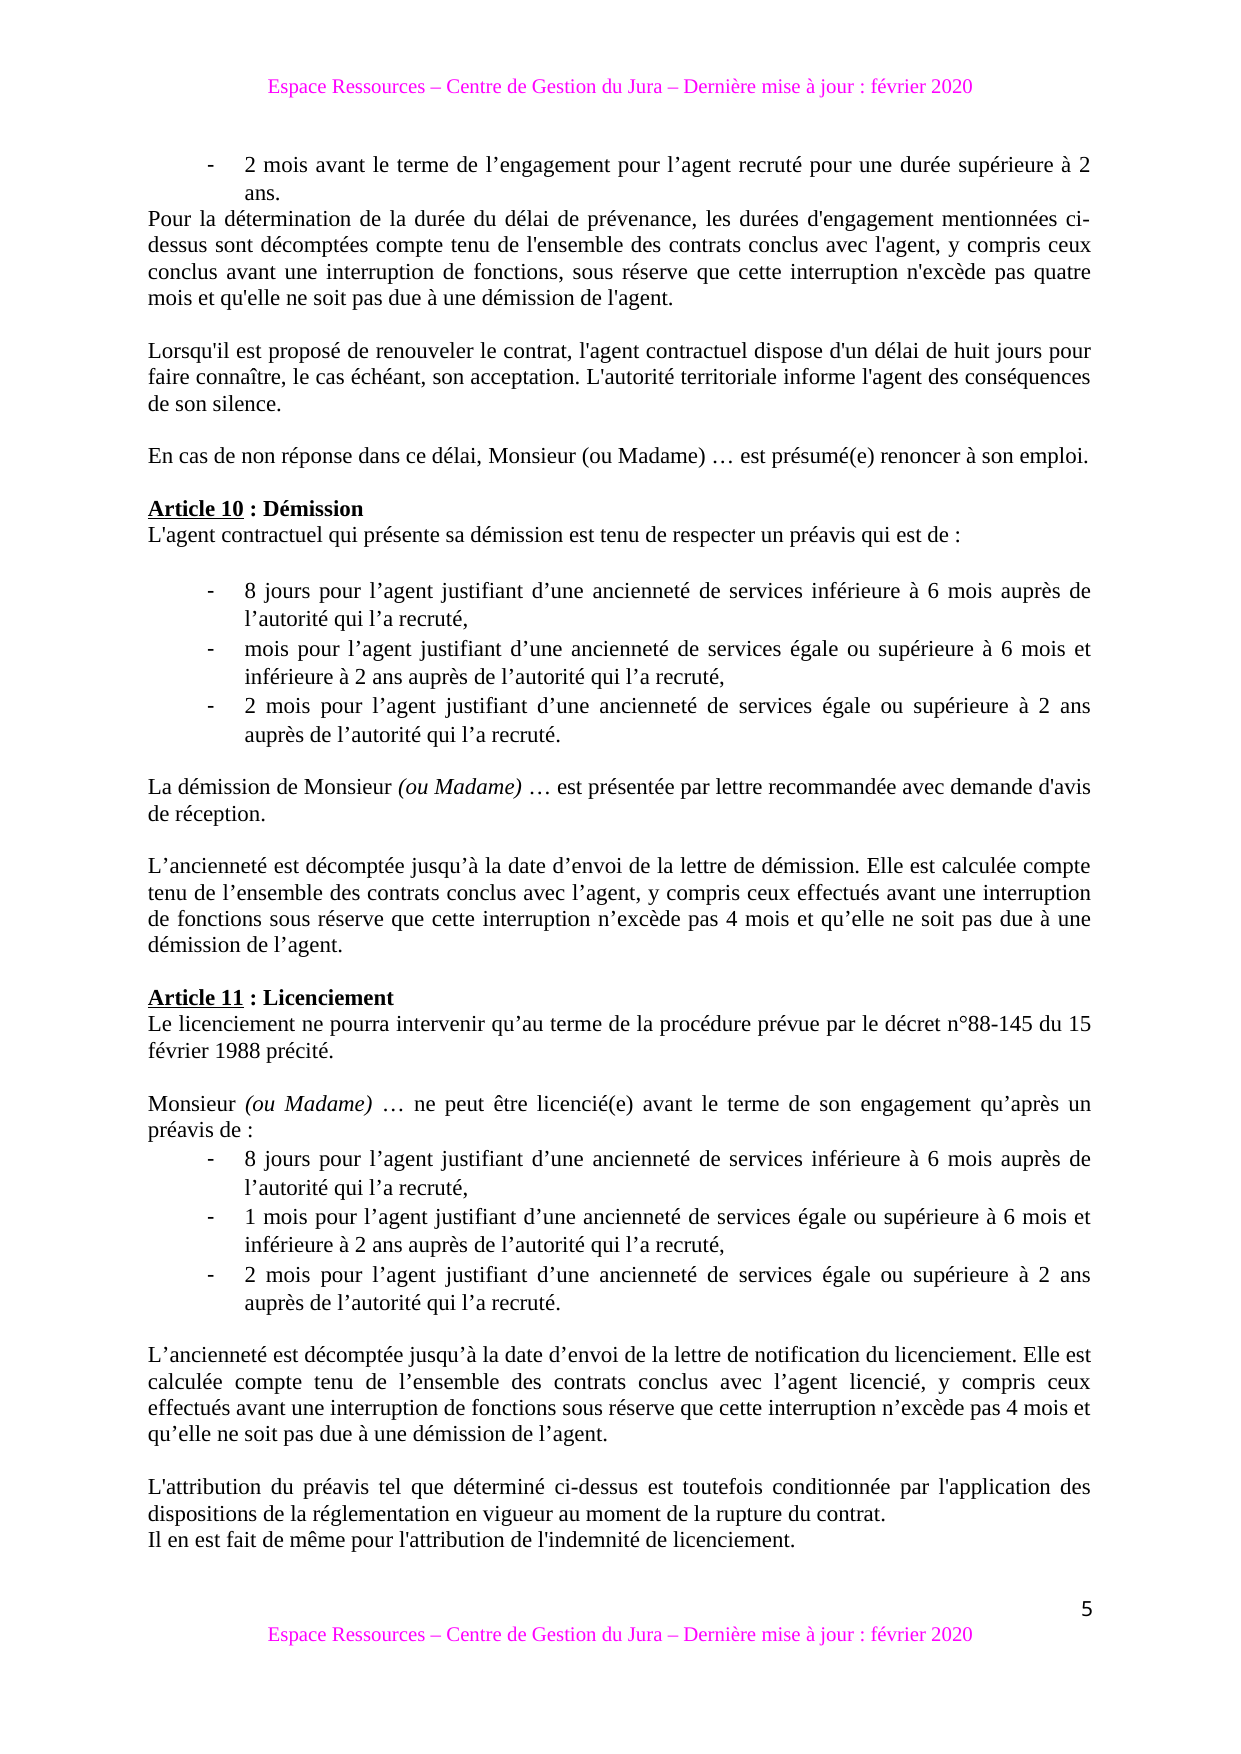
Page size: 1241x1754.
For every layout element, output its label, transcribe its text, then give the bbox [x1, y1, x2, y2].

list 8 jours pour l’agent justifiant d’une ancienneté de services inférieure à 6 mois auprès de l’autorité qui l’a recruté, [207, 574, 1093, 632]
list 2 mois avant le terme de l’engagement pour l’agent recruté pour une durée supérieure à 2 ans. [207, 148, 1093, 205]
text Article 11 : Licenciement [148, 984, 1093, 1011]
text Article 10 : Démission [148, 495, 1093, 521]
list 2 mois pour l’agent justifiant d’une ancienneté de services égale ou supérieure à 2 ans auprès de l’autorité qui l’a recruté. [207, 689, 1093, 747]
text L’ancienneté est décomptée jusqu’à la date d’envoi de la lettre de démission. Elle est calculée compte tenu de l’ensemble des contrats conclus avec l’agent, y compris ceux effectués avant une interruption de fonctions sous réserve que cette interruption n’excède pas 4 mois et qu’elle ne soit pas due à une démission de l’agent. [148, 852, 1093, 958]
text Monsieur (ou Madame) … ne peut être licencié(e) avant le terme de son engagement qu’après un préavis de : [148, 1089, 1093, 1142]
text La démission de Monsieur (ou Madame) … est présentée par lettre recommandée avec demande d'avis de réception. [148, 773, 1093, 826]
list 2 mois pour l’agent justifiant d’une ancienneté de services égale ou supérieure à 2 ans auprès de l’autorité qui l’a recruté. [207, 1257, 1093, 1315]
text Lorsqu'il est proposé de renouveler le contrat, l'agent contractuel dispose d'un délai de huit jours pour faire connaître, le cas échéant, son acceptation. L'autorité territoriale informe l'agent des conséquences de son silence. [148, 337, 1093, 416]
list 1 mois pour l’agent justifiant d’une ancienneté de services égale ou supérieure à 6 mois et inférieure à 2 ans auprès de l’autorité qui l’a recruté, [207, 1200, 1093, 1257]
text L'agent contractuel qui présente sa démission est tenu de respecter un préavis qui est de : [148, 521, 1093, 548]
text Le licenciement ne pourra intervenir qu’au terme de la procédure prévue par le décret n°88-145 du 15 février 1988 précité. [148, 1011, 1093, 1063]
text En cas de non réponse dans ce délai, Monsieur (ou Madame) … est présumé(e) renoncer à son emploi. [148, 442, 1093, 469]
text L'attribution du préavis tel que déterminé ci-dessus est toutefois conditionnée par l'application des dispositions de la réglementation en vigueur au moment de la rupture du contrat. [148, 1473, 1093, 1526]
list mois pour l’agent justifiant d’une ancienneté de services égale ou supérieure à 6 mois et inférieure à 2 ans auprès de l’autorité qui l’a recruté, [207, 632, 1093, 689]
text Pour la détermination de la durée du délai de prévenance, les durées d'engagement mentionnées ci-dessus sont décomptées compte tenu de l'ensemble des contrats conclus avec l'agent, y compris ceux conclus avant une interruption de fonctions, sous réserve que cette interruption n'excède pas quatre mois et qu'elle ne soit pas due à une démission de l'agent. [148, 205, 1093, 311]
text L’ancienneté est décomptée jusqu’à la date d’envoi de la lettre de notification du licenciement. Elle est calculée compte tenu de l’ensemble des contrats conclus avec l’agent licencié, y compris ceux effectués avant une interruption de fonctions sous réserve que cette interruption n’excède pas 4 mois et qu’elle ne soit pas due à une démission de l’agent. [148, 1341, 1093, 1447]
list 8 jours pour l’agent justifiant d’une ancienneté de services inférieure à 6 mois auprès de l’autorité qui l’a recruté, [207, 1142, 1093, 1200]
text Il en est fait de même pour l'attribution de l'indemnité de licenciement. [148, 1526, 1093, 1552]
